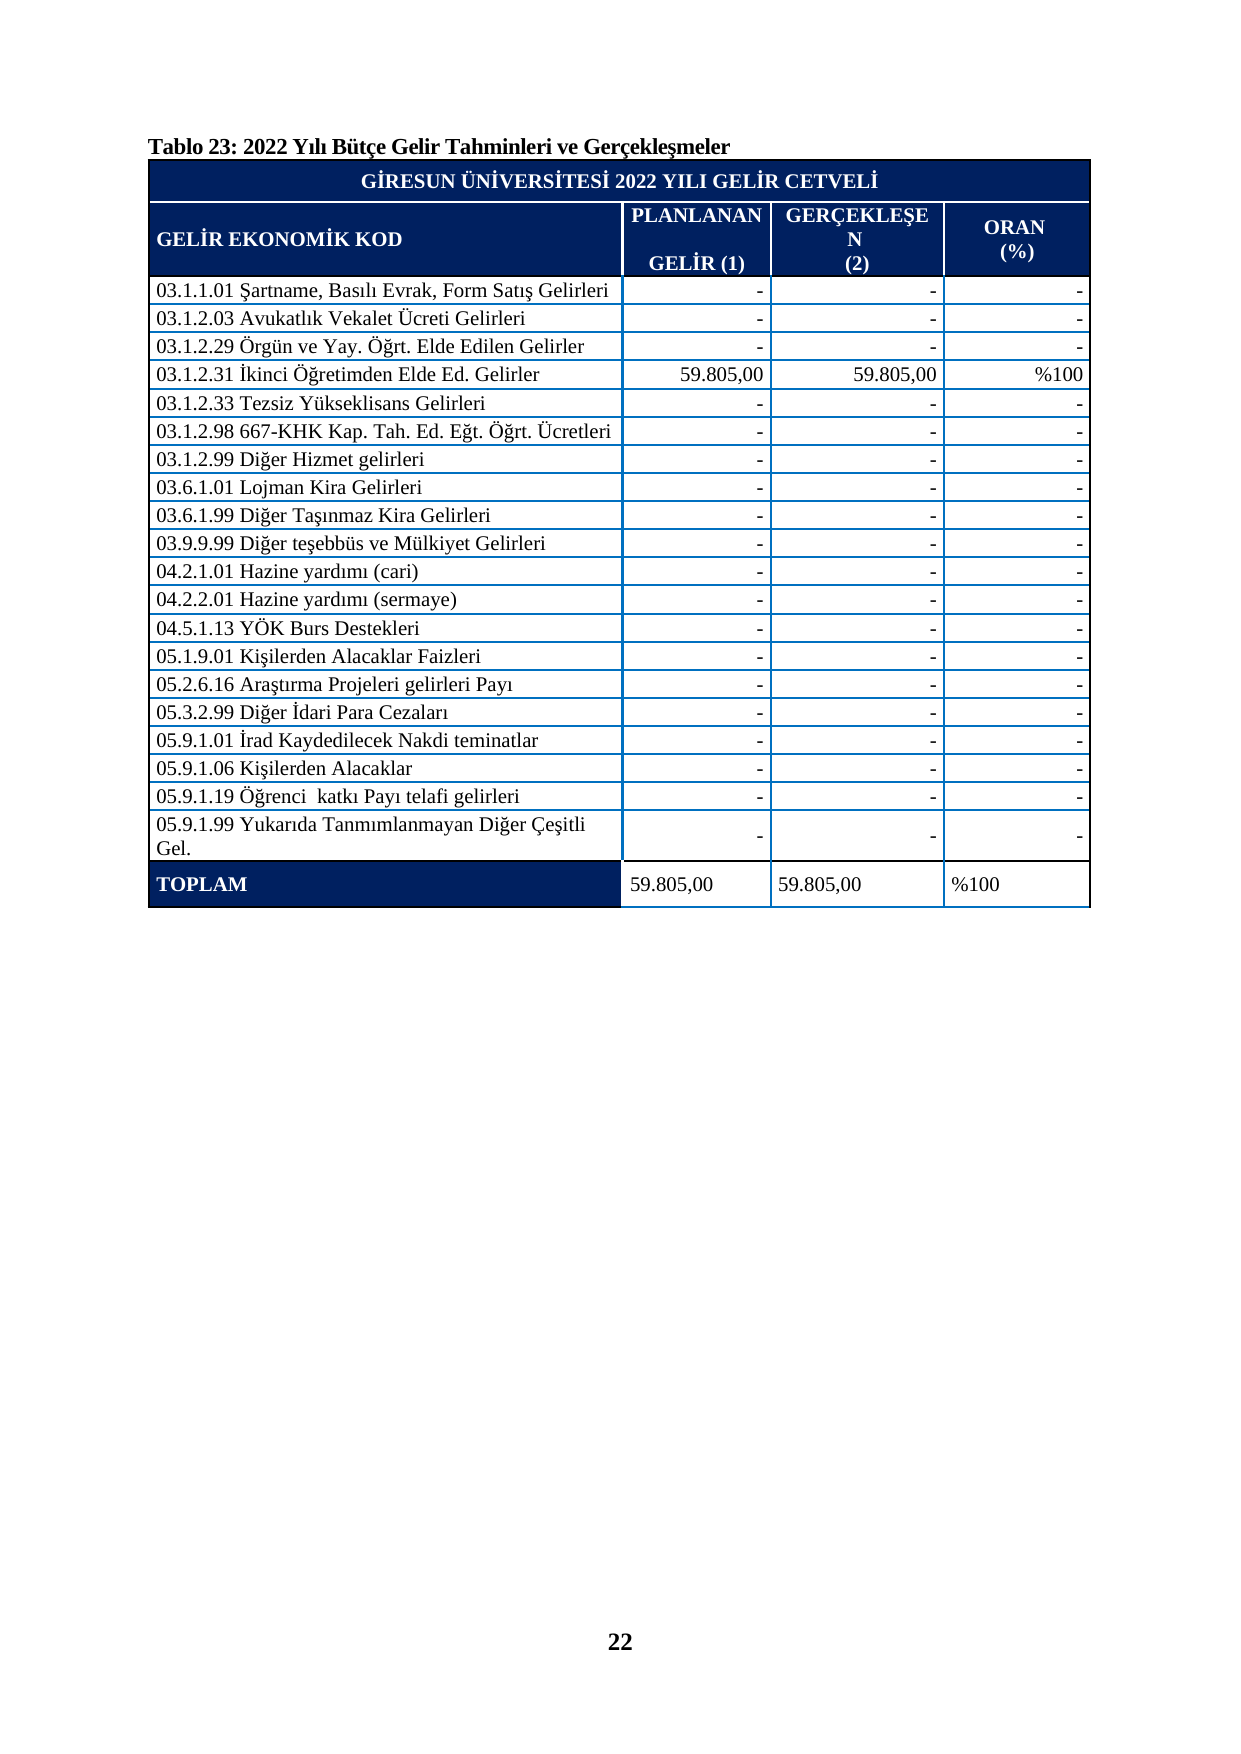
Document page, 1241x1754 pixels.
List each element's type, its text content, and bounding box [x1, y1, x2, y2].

table_cell 03.1.2.31 İkinci Öğretimden Elde Ed. Gelirler [150, 361, 621, 387]
table_cell %100 [945, 361, 1089, 387]
table_cell 59.805,00 [772, 862, 943, 906]
table_cell - [945, 333, 1089, 359]
table_cell - [624, 783, 770, 809]
table_cell - [945, 277, 1089, 303]
table_cell - [945, 502, 1089, 528]
table_cell 05.9.1.06 Kişilerden Alacaklar [150, 755, 621, 781]
table_cell - [624, 530, 770, 556]
table_cell - [945, 783, 1089, 809]
table_cell - [624, 502, 770, 528]
text Tablo 23: 2022 Yılı Bütçe Gelir Tahminleri ve Gerçekleşmeler [148, 133, 1092, 159]
table_cell - [624, 643, 770, 669]
table_cell - [772, 586, 943, 612]
table_cell 03.1.2.33 Tezsiz Yükseklisans Gelirleri [150, 390, 621, 416]
table_cell TOPLAM [150, 862, 621, 906]
table_cell - [945, 615, 1089, 641]
table_cell - [772, 333, 943, 359]
table_cell - [772, 390, 943, 416]
table_cell - [945, 811, 1089, 859]
table_cell PLANLANAN GELİR (1) [624, 203, 770, 275]
table_cell - [624, 727, 770, 753]
table_cell - [624, 615, 770, 641]
table_cell - [945, 699, 1089, 725]
table_cell 05.1.9.01 Kişilerden Alacaklar Faizleri [150, 643, 621, 669]
table_cell - [772, 530, 943, 556]
table_cell - [772, 811, 943, 859]
table_cell 04.2.2.01 Hazine yardımı (sermaye) [150, 586, 621, 612]
table_cell - [772, 305, 943, 331]
table_cell 03.1.1.01 Şartname, Basılı Evrak, Form Satış Gelirleri [150, 277, 621, 303]
table_cell GELİR EKONOMİK KOD [150, 203, 621, 275]
table_cell 03.6.1.01 Lojman Kira Gelirleri [150, 474, 621, 500]
table_cell - [772, 699, 943, 725]
table_cell 05.9.1.01 İrad Kaydedilecek Nakdi teminatlar [150, 727, 621, 753]
table_cell 03.1.2.29 Örgün ve Yay. Öğrt. Elde Edilen Gelirler [150, 333, 621, 359]
table_cell - [624, 446, 770, 472]
table_header GİRESUN ÜNİVERSİTESİ 2022 YILI GELİR CETVELİ [150, 161, 1089, 201]
table_cell - [624, 418, 770, 444]
table_cell 05.9.1.19 Öğrenci katkı Payı telafi gelirleri [150, 783, 621, 809]
table_cell - [772, 643, 943, 669]
table_cell - [945, 390, 1089, 416]
table_cell - [624, 305, 770, 331]
table_cell - [624, 586, 770, 612]
table_cell - [772, 502, 943, 528]
table_cell - [624, 474, 770, 500]
table_cell - [945, 643, 1089, 669]
table_cell 59.805,00 [772, 361, 943, 387]
table_cell - [945, 586, 1089, 612]
table_cell - [624, 277, 770, 303]
table_cell - [772, 474, 943, 500]
table_cell ORAN (%) [945, 203, 1089, 275]
table_cell 04.2.1.01 Hazine yardımı (cari) [150, 558, 621, 584]
table_cell 03.1.2.99 Diğer Hizmet gelirleri [150, 446, 621, 472]
table_cell - [624, 699, 770, 725]
table_cell - [772, 755, 943, 781]
table_cell %100 [945, 862, 1089, 906]
table_cell 04.5.1.13 YÖK Burs Destekleri [150, 615, 621, 641]
table_cell - [624, 333, 770, 359]
table_cell 03.1.2.98 667-KHK Kap. Tah. Ed. Eğt. Öğrt. Ücretleri [150, 418, 621, 444]
table_cell - [945, 446, 1089, 472]
table_cell 59.805,00 [624, 862, 770, 906]
table_cell - [945, 530, 1089, 556]
table_cell - [772, 727, 943, 753]
table_cell 59.805,00 [624, 361, 770, 387]
table_cell - [945, 418, 1089, 444]
table_cell 05.3.2.99 Diğer İdari Para Cezaları [150, 699, 621, 725]
table_cell - [624, 671, 770, 697]
table_cell - [624, 558, 770, 584]
table_cell 03.1.2.03 Avukatlık Vekalet Ücreti Gelirleri [150, 305, 621, 331]
table_cell - [624, 390, 770, 416]
table_cell - [772, 418, 943, 444]
table_cell - [624, 755, 770, 781]
table_cell - [772, 783, 943, 809]
table_cell - [945, 755, 1089, 781]
table_cell - [772, 446, 943, 472]
table_cell - [772, 671, 943, 697]
table_cell - [772, 615, 943, 641]
table_cell - [772, 558, 943, 584]
table_cell 03.9.9.99 Diğer teşebbüs ve Mülkiyet Gelirleri [150, 530, 621, 556]
table_cell - [945, 727, 1089, 753]
table_cell GERÇEKLEŞEN (2) [772, 203, 943, 275]
table_cell - [945, 558, 1089, 584]
table_cell - [945, 474, 1089, 500]
table_cell - [772, 277, 943, 303]
table_cell 05.9.1.99 Yukarıda Tanmımlanmayan Diğer Çeşitli Gel. [150, 811, 621, 859]
table_cell - [945, 305, 1089, 331]
table_cell 03.6.1.99 Diğer Taşınmaz Kira Gelirleri [150, 502, 621, 528]
table_cell - [624, 811, 770, 859]
table_cell 05.2.6.16 Araştırma Projeleri gelirleri Payı [150, 671, 621, 697]
table_cell - [945, 671, 1089, 697]
